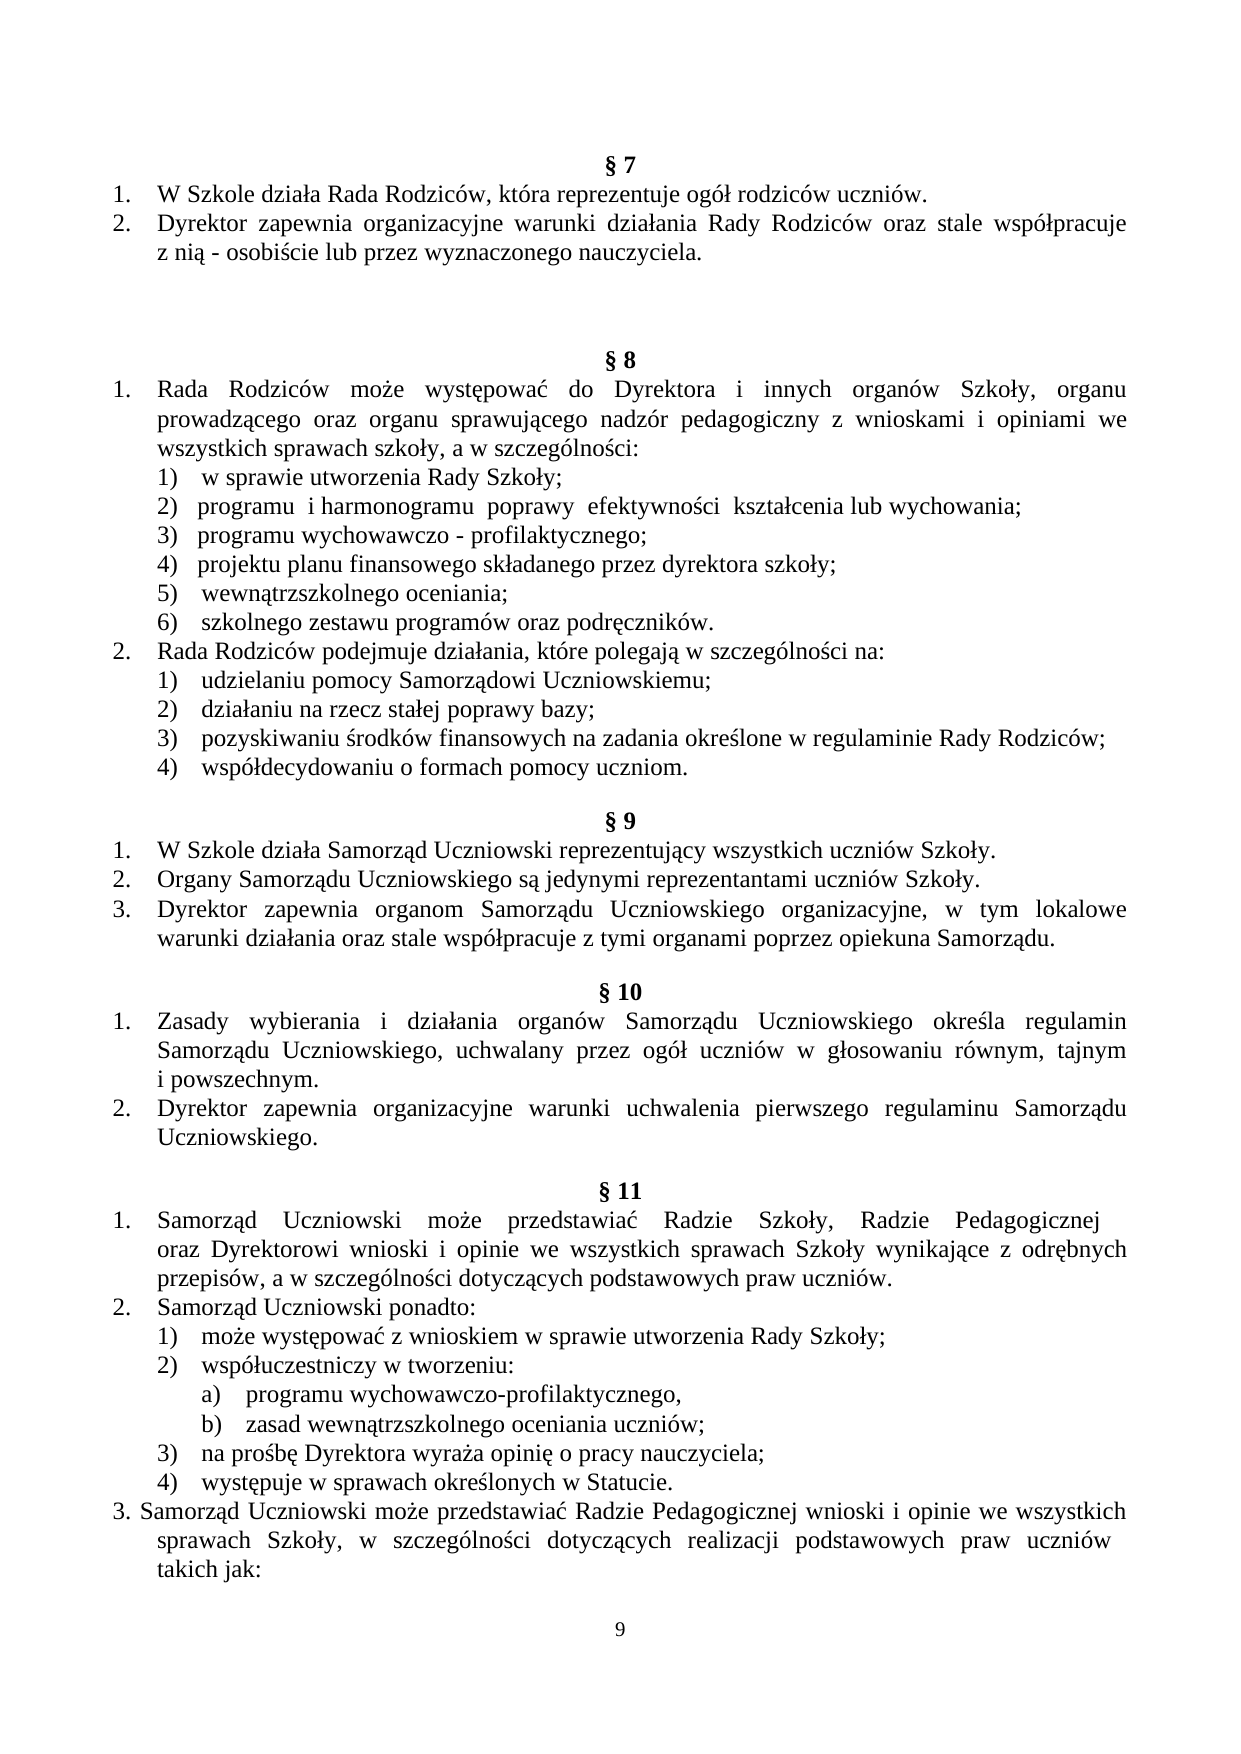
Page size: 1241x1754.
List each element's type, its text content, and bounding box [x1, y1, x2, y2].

text 2. Rada Rodziców podejmuje działania, które polegają w szczególności na: [112, 636, 1128, 665]
text 3) na prośbę Dyrektora wyraża opinię o pracy nauczyciela; [157, 1437, 1128, 1467]
text 1. Zasady wybierania i działania organów Samorządu Uczniowskiego określa regulamin Samorządu Uczniowskiego, uchwalany przez ogół uczniów w głosowaniu równym, tajnym i powszechnym. [112, 1006, 1128, 1093]
text 2. Samorząd Uczniowski ponadto: [112, 1292, 1128, 1321]
text § 10 [112, 977, 1128, 1006]
text 1. Rada Rodziców może występować do Dyrektora i innych organów Szkoły, organu prowadzącego oraz organu sprawującego nadzór pedagogiczny z wnioskami i opiniami we wszystkich sprawach szkoły, a w szczególności: [112, 374, 1128, 462]
text § 7 [112, 150, 1128, 179]
text a) programu wychowawczo-profilaktycznego, [201, 1379, 1128, 1408]
text 1. W Szkole działa Rada Rodziców, która reprezentuje ogół rodziców uczniów. [112, 179, 1128, 208]
text 3) pozyskiwaniu środków finansowych na zadania określone w regulaminie Rady Rodziców; [157, 723, 1128, 752]
text § 9 [112, 806, 1128, 835]
text 1. Samorząd Uczniowski może przedstawiać Radzie Szkoły, Radzie Pedagogicznej oraz Dyrektorowi wnioski i opinie we wszystkich sprawach Szkoły wynikające z odrębnych przepisów, a w szczególności dotyczących podstawowych praw uczniów. [112, 1205, 1128, 1292]
text 2) współuczestniczy w tworzeniu: [157, 1350, 1128, 1379]
text b) zasad wewnątrzszkolnego oceniania uczniów; [201, 1408, 1128, 1437]
text 1. W Szkole działa Samorząd Uczniowski reprezentujący wszystkich uczniów Szkoły. [112, 835, 1128, 864]
text 2) programu i harmonogramu poprawy efektywności kształcenia lub wychowania; [157, 491, 1128, 520]
text 4) projektu planu finansowego składanego przez dyrektora szkoły; [157, 549, 1128, 578]
text 6) szkolnego zestawu programów oraz podręczników. [157, 607, 1128, 636]
text 2) działaniu na rzecz stałej poprawy bazy; [157, 694, 1128, 723]
text 2. Organy Samorządu Uczniowskiego są jedynymi reprezentantami uczniów Szkoły. [112, 864, 1128, 893]
text 4) występuje w sprawach określonych w Statucie. [157, 1467, 1128, 1496]
text 2. Dyrektor zapewnia organizacyjne warunki uchwalenia pierwszego regulaminu Samorządu Uczniowskiego. [112, 1093, 1128, 1151]
text § 8 [112, 345, 1128, 374]
text 3. Dyrektor zapewnia organom Samorządu Uczniowskiego organizacyjne, w tym lokalowe warunki działania oraz stale współpracuje z tymi organami poprzez opiekuna Samorządu. [112, 893, 1128, 952]
text 1) udzielaniu pomocy Samorządowi Uczniowskiemu; [157, 665, 1128, 694]
text 3. Samorząd Uczniowski może przedstawiać Radzie Pedagogicznej wnioski i opinie we wszystkich sprawach Szkoły, w szczególności dotyczących realizacji podstawowych praw uczniów takich jak: [112, 1496, 1128, 1583]
text § 11 [112, 1176, 1128, 1205]
text 1) w sprawie utworzenia Rady Szkoły; [157, 462, 1128, 491]
text 3) programu wychowawczo - profilaktycznego; [157, 520, 1128, 549]
text 1) może występować z wnioskiem w sprawie utworzenia Rady Szkoły; [157, 1321, 1128, 1350]
text 5) wewnątrzszkolnego oceniania; [157, 578, 1128, 607]
text 4) współdecydowaniu o formach pomocy uczniom. [157, 752, 1128, 781]
text 2. Dyrektor zapewnia organizacyjne warunki działania Rady Rodziców oraz stale współpracuje z nią - osobiście lub przez wyznaczonego nauczyciela. [112, 208, 1128, 266]
